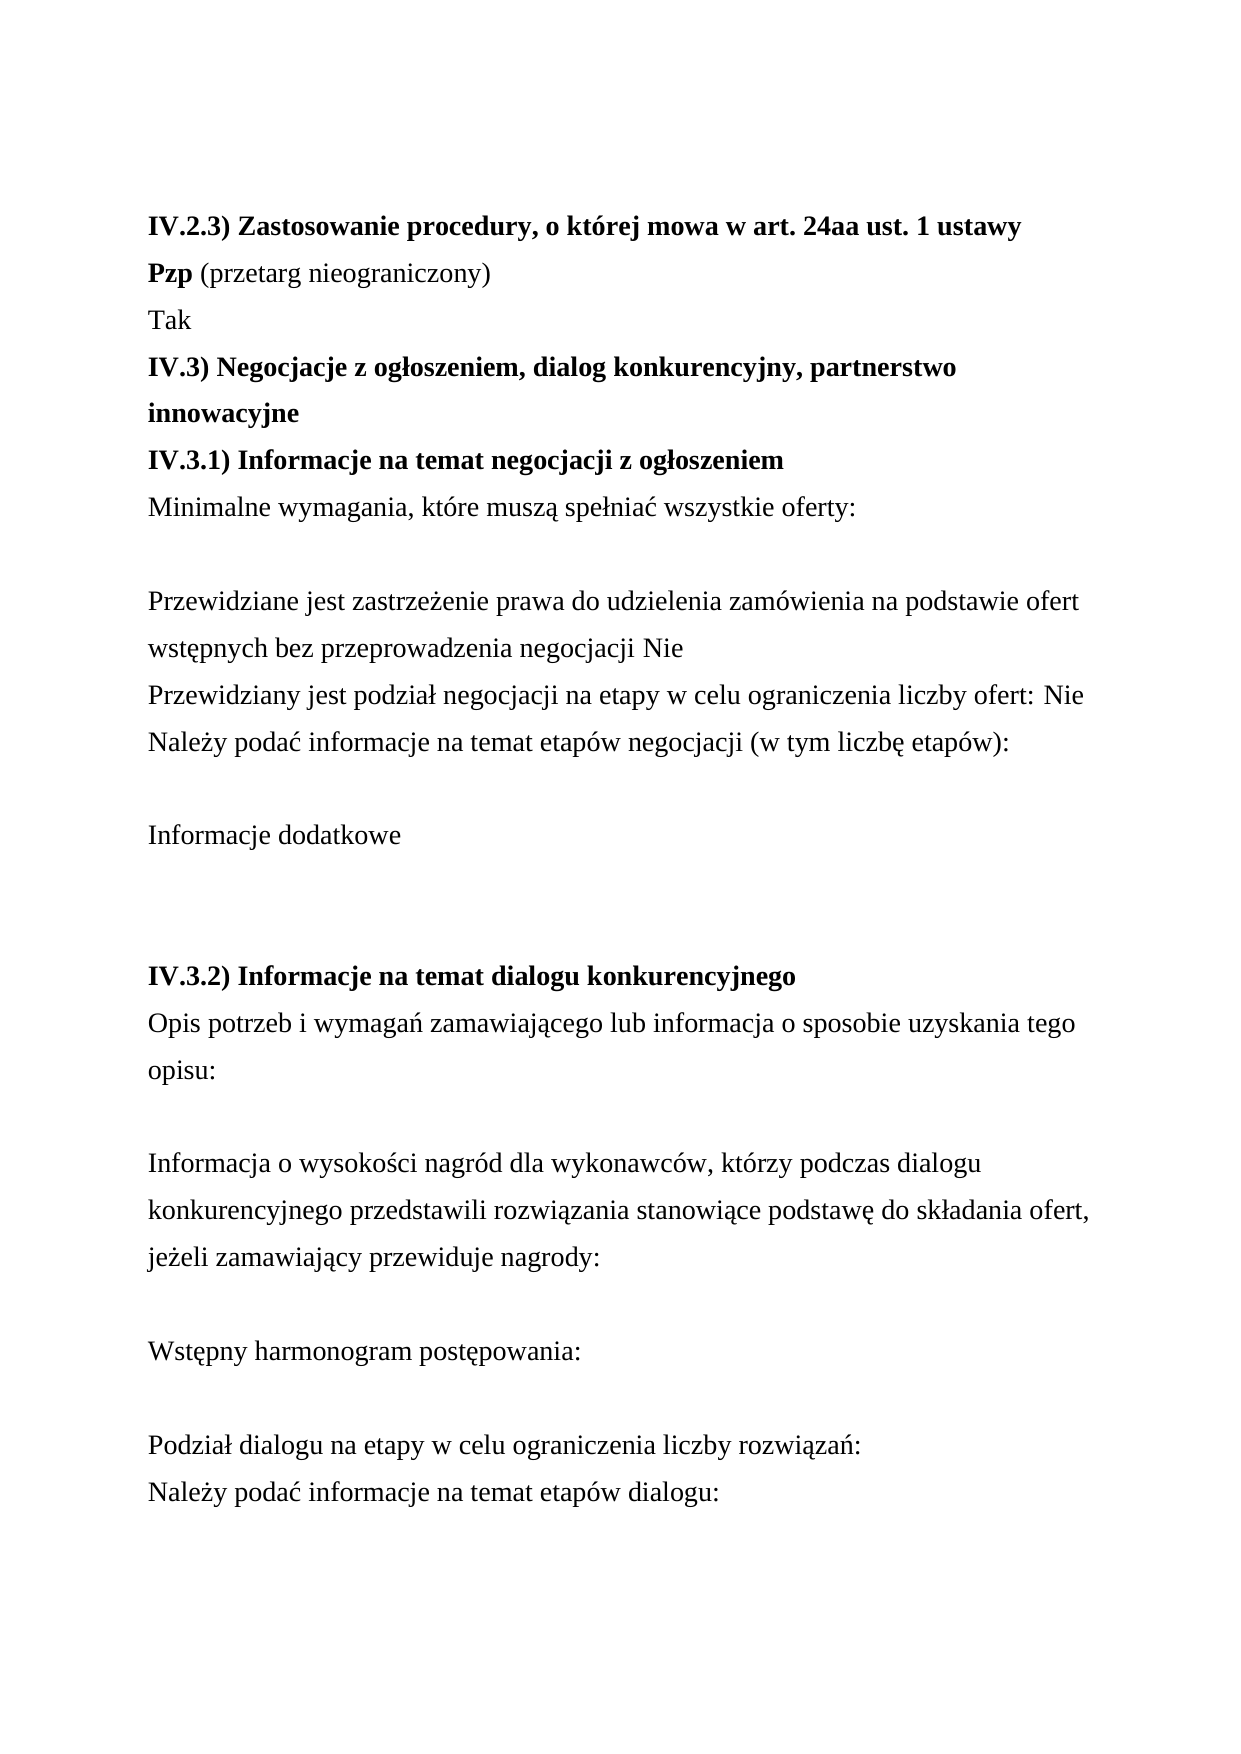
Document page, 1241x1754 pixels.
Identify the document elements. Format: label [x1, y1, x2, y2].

text [148, 148, 1093, 1601]
